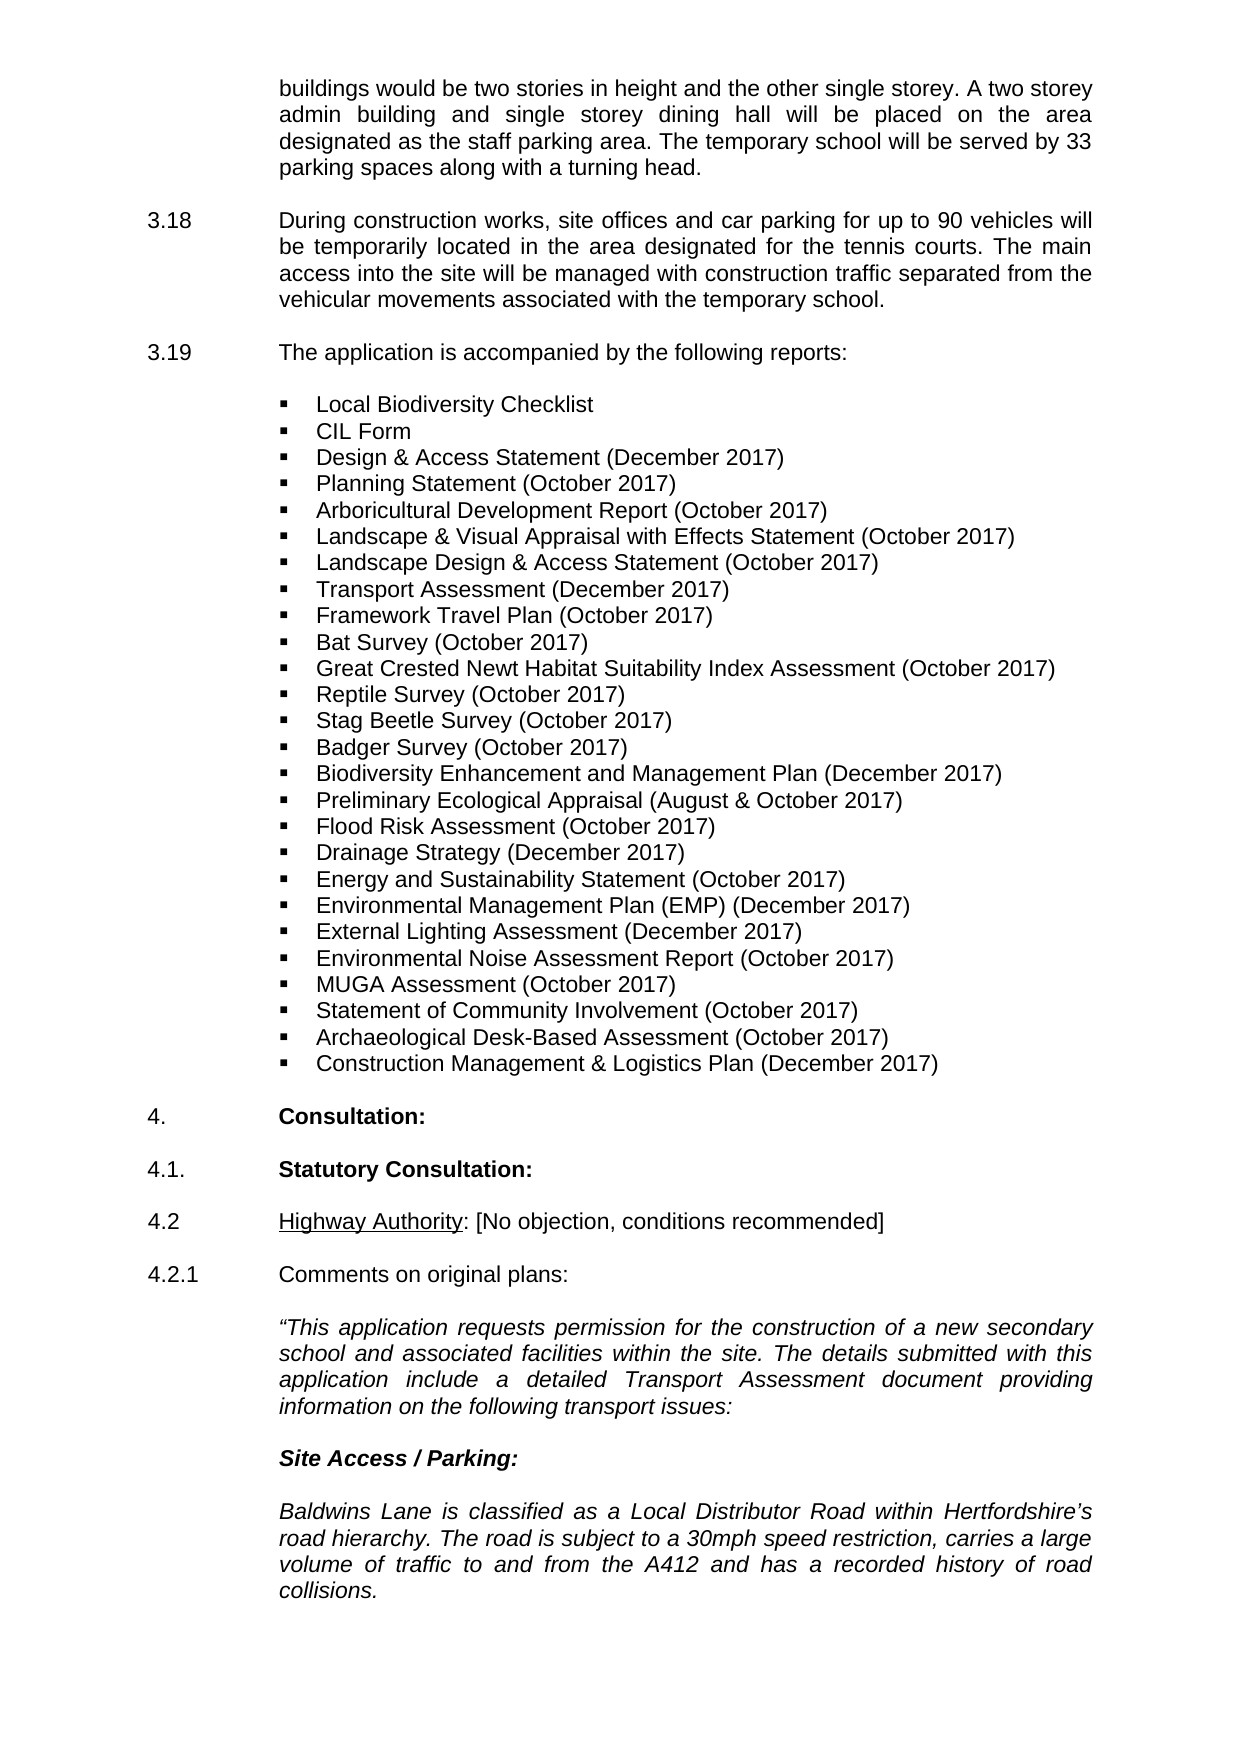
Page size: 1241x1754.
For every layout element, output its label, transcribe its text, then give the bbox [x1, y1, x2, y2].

list Biodiversity Enhancement and Management Plan (December 2017) [278, 760, 1093, 787]
list Statement of Community Involvement (October 2017) [278, 997, 1093, 1024]
list Arboricultural Development Report (October 2017) [278, 497, 1093, 523]
list External Lighting Assessment (December 2017) [278, 918, 1093, 945]
text Site Access / Parking: [279, 1445, 1093, 1472]
list Bat Survey (October 2017) [278, 628, 1093, 655]
list Archaeological Desk-Based Assessment (October 2017) [278, 1024, 1093, 1050]
list Framework Travel Plan (October 2017) [278, 602, 1093, 628]
list Planning Statement (October 2017) [278, 470, 1093, 497]
list Transport Assessment (December 2017) [278, 576, 1093, 602]
list MUGA Assessment (October 2017) [278, 971, 1093, 997]
text 4.2 Highway Authority: [No objection, conditions recommended] [148, 1208, 1093, 1234]
text 3.18 During construction works, site offices and car parking for up to 90 vehicles will be temporarily located in the area designated for the tennis courts. The main access into the site will be managed with construction traffic separated from the vehicular movements associated with the temporary school. [147, 207, 1093, 312]
list Energy and Sustainability Statement (October 2017) [278, 866, 1093, 892]
text Baldwins Lane is classified as a Local Distributor Road within Hertfordshire’s road hierarchy. The road is subject to a 30mph speed restriction, carries a large volume of traffic to and from the A412 and has a recorded history of road collisions. [279, 1498, 1093, 1603]
list Stag Beetle Survey (October 2017) [278, 707, 1093, 734]
list Construction Management & Logistics Plan (December 2017) [278, 1050, 1093, 1076]
list CIL Form [278, 418, 1093, 444]
list Environmental Management Plan (EMP) (December 2017) [278, 892, 1093, 918]
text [147, 75, 1093, 180]
text 3.19 The application is accompanied by the following reports: [147, 338, 1093, 365]
text 4. Consultation: [147, 1103, 1093, 1129]
list Preliminary Ecological Appraisal (August & October 2017) [278, 787, 1093, 813]
text “This application requests permission for the construction of a new secondary school and associated facilities within the site. The details submitted with this application include a detailed Transport Assessment document providing information on the following transport issues: [148, 1314, 1093, 1419]
list Reptile Survey (October 2017) [278, 681, 1093, 707]
text 4.2.1 Comments on original plans: [148, 1261, 1093, 1287]
list Landscape & Visual Appraisal with Effects Statement (October 2017) [278, 523, 1093, 549]
list Badger Survey (October 2017) [278, 734, 1093, 760]
list Landscape Design & Access Statement (October 2017) [278, 549, 1093, 576]
list Environmental Noise Assessment Report (October 2017) [278, 945, 1093, 971]
list Drainage Strategy (December 2017) [278, 839, 1093, 866]
list Great Crested Newt Habitat Suitability Index Assessment (October 2017) [278, 655, 1093, 681]
list Design & Access Statement (December 2017) [278, 444, 1093, 470]
list Flood Risk Assessment (October 2017) [278, 813, 1093, 839]
text 4.1. Statutory Consultation: [147, 1156, 1093, 1182]
list Local Biodiversity Checklist [278, 391, 1093, 418]
